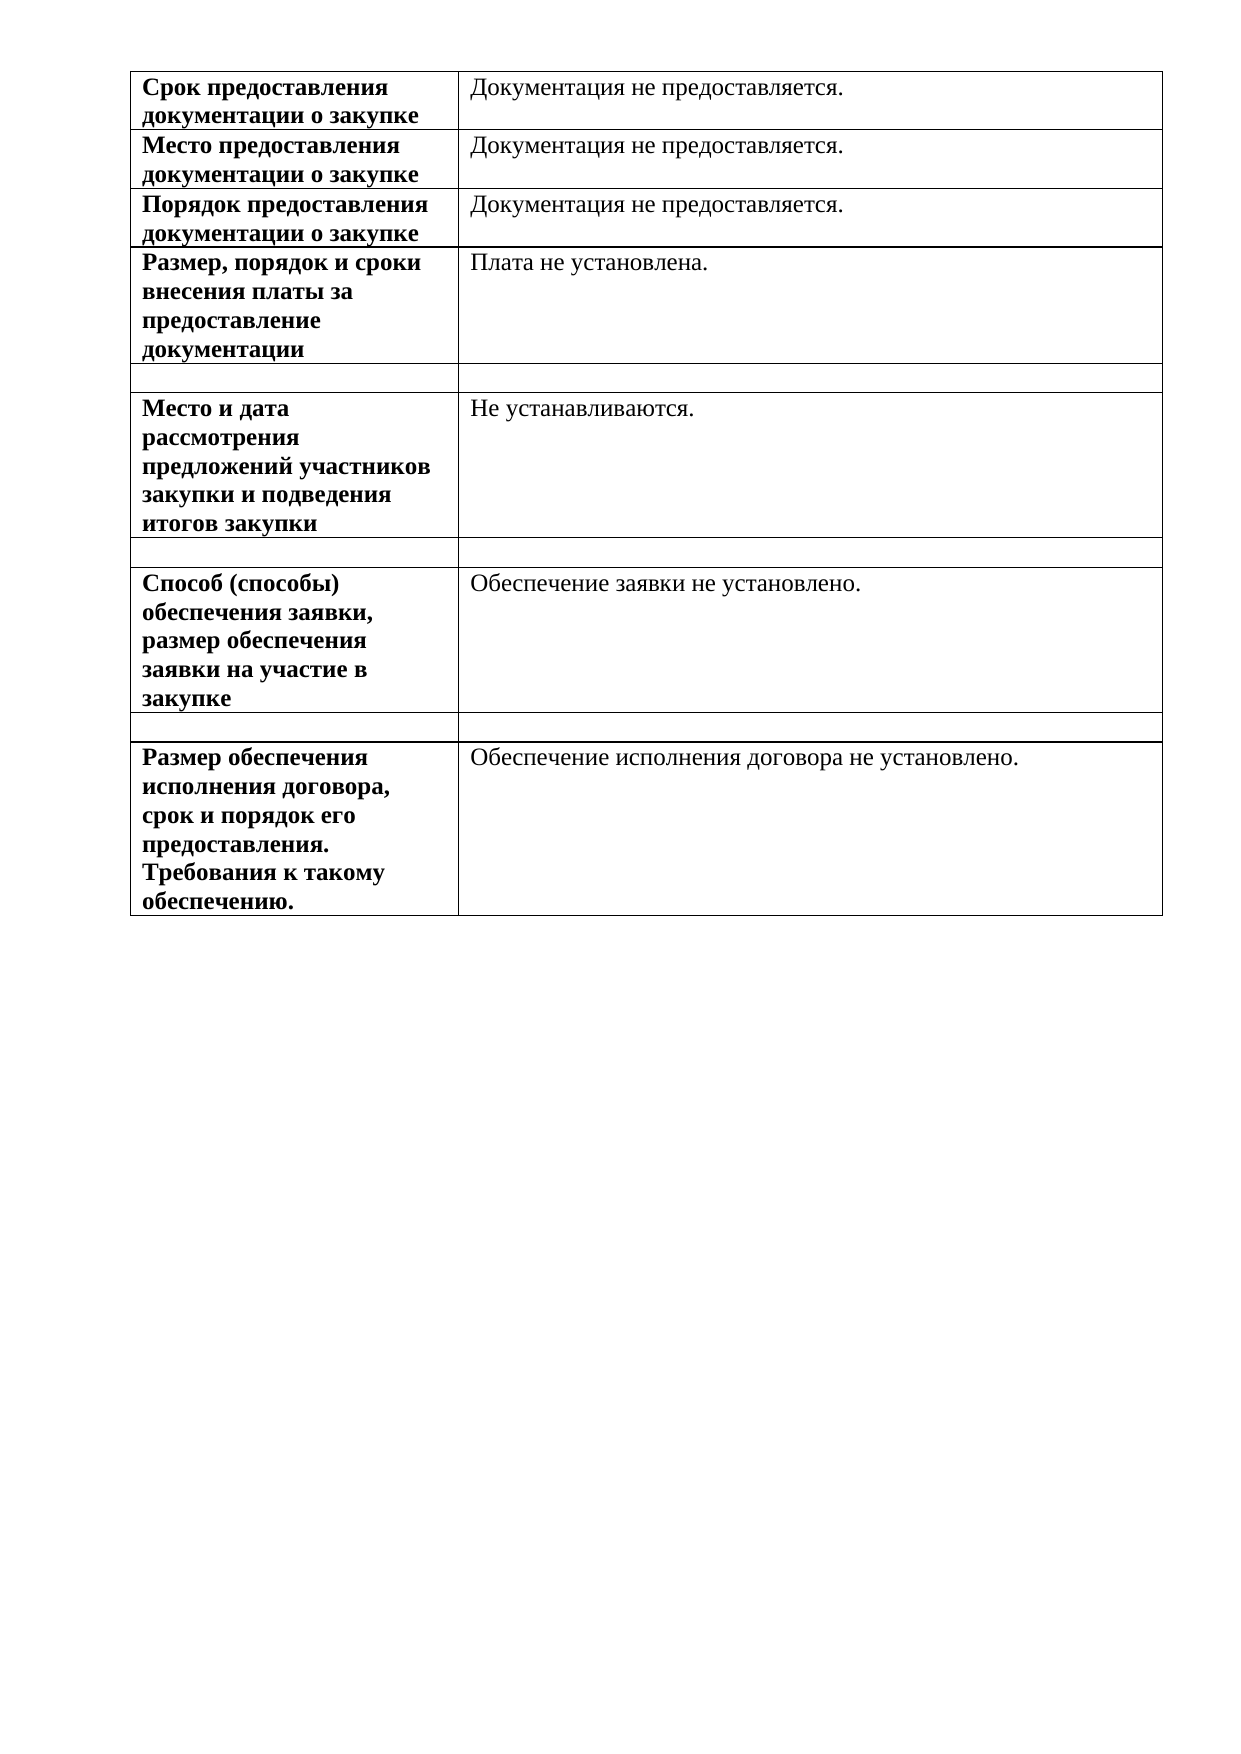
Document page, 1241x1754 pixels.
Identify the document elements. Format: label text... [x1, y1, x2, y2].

table_cell Место предоставления документации о закупке [131, 130, 458, 188]
table_cell [131, 713, 458, 741]
table_cell [131, 538, 458, 567]
table_cell Срок предоставления документации о закупке [131, 72, 458, 129]
table_cell Способ (способы) обеспечения заявки, размер обеспечения заявки на участие в закупке [131, 568, 458, 712]
table_cell Документация не предоставляется. [459, 130, 1162, 188]
table_cell Размер обеспечения исполнения договора, срок и порядок его предоставления. Требования к такому обеспечению. [131, 743, 458, 915]
table_cell Место и дата рассмотрения предложений участников закупки и подведения итогов закупки [131, 393, 458, 537]
table_cell [459, 364, 1162, 392]
table_cell Порядок предоставления документации о закупке [131, 189, 458, 246]
table_cell Обеспечение исполнения договора не установлено. [459, 743, 1162, 915]
table_cell Размер, порядок и сроки внесения платы за предоставление документации [131, 248, 458, 362]
table_cell Документация не предоставляется. [459, 72, 1162, 129]
table_cell [131, 364, 458, 392]
table_cell Документация не предоставляется. [459, 189, 1162, 246]
table_cell [459, 713, 1162, 741]
table_cell Обеспечение заявки не установлено. [459, 568, 1162, 712]
table_cell Не устанавливаются. [459, 393, 1162, 537]
table_cell Плата не установлена. [459, 248, 1162, 362]
table_cell [459, 538, 1162, 567]
